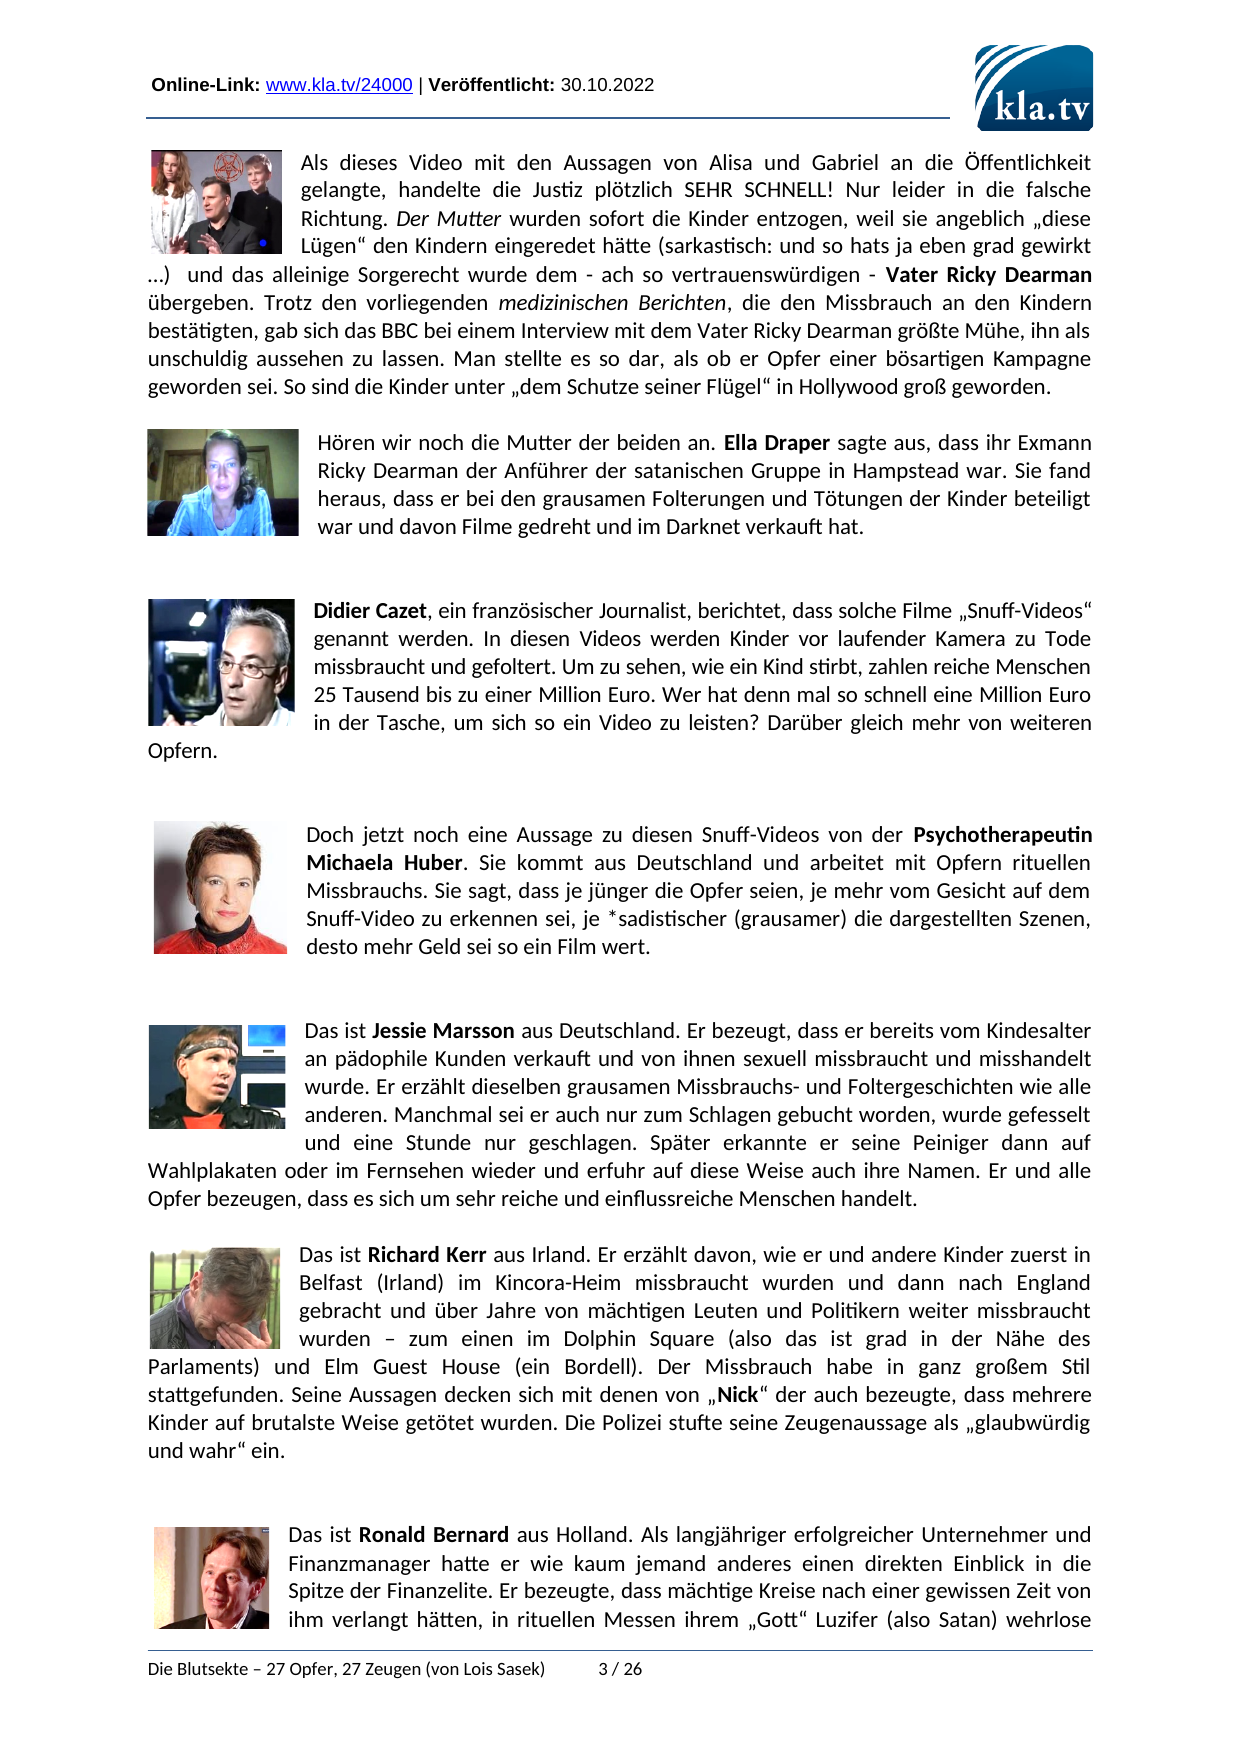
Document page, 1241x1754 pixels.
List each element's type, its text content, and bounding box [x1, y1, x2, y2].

picture [150, 150, 282, 253]
text Didier Cazet, ein französischer Journalist, berichtet, dass solche Filme „Snuff-Videos“ genannt werden. In diesen Videos werden Kinder vor laufender Kamera zu Tode missbraucht und gefoltert. Um zu sehen, wie ein Kind stirbt, zahlen reiche Menschen 25 Tausend bis zu einer Million Euro. Wer hat denn mal so schnell eine Million Euro in der Tasche, um sich so ein Video zu leisten? Darüber gleich mehr von weiteren Opfern. [148, 596, 1093, 764]
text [148, 1493, 1093, 1633]
picture [153, 821, 288, 954]
text Als dieses Video mit den Aussagen von Alisa und Gabriel an die Öffentlichkeit gelangte, handelte die Justiz plötzlich SEHR SCHNELL! Nur leider in die falsche Richtung. Der Mutter wurden sofort die Kinder entzogen, weil sie angeblich „diese Lügen“ den Kindern eingeredet hätte (sarkastisch: und so hats ja eben grad gewirkt …) und das alleinige Sorgerecht wurde dem - ach so vertrauenswürdigen - Vater Ricky Dearman übergeben. Trotz den vorliegenden medizinischen Berichten, die den Missbrauch an den Kindern bestätigten, gab sich das BBC bei einem Interview mit dem Vater Ricky Dearman größte Mühe, ihn als unschuldig aussehen zu lassen. Man stellte es so dar, als ob er Opfer einer bösartigen Kampagne geworden sei. So sind die Kinder unter „dem Schutze seiner Flügel“ in Hollywood groß geworden. [148, 148, 1093, 400]
text Das ist Jessie Marsson aus Deutschland. Er bezeugt, dass er bereits vom Kindesalter an pädophile Kunden verkauft und von ihnen sexuell missbraucht und misshandelt wurde. Er erzählt dieselben grausamen Missbrauchs- und Foltergeschichten wie alle anderen. Manchmal sei er auch nur zum Schlagen gebucht worden, wurde gefesselt und eine Stunde nur geschlagen. Später erkannte er seine Peiniger dann auf Wahlplakaten oder im Fernsehen wieder und erfuhr auf diese Weise auch ihre Namen. Er und alle Opfer bezeugen, dass es sich um sehr reiche und einflussreiche Menschen handelt. [148, 1016, 1093, 1212]
picture [147, 429, 299, 536]
picture [147, 599, 299, 725]
picture [147, 1025, 285, 1128]
picture [148, 1247, 283, 1352]
text Das ist Richard Kerr aus Irland. Er erzählt davon, wie er und andere Kinder zuerst in Belfast (Irland) im Kincora-Heim missbraucht wurden und dann nach England gebracht und über Jahre von mächtigen Leuten und Politikern weiter missbraucht wurden – zum einen im Dolphin Square (also das ist grad in der Nähe des Parlaments) und Elm Guest House (ein Bordell). Der Missbrauch habe in ganz großem Stil stattgefunden. Seine Aussagen decken sich mit denen von „Nick“ der auch bezeugte, dass mehrere Kinder auf brutalste Weise getötet wurden. Die Polizei stufte seine Zeugenaussage als „glaubwürdig und wahr“ ein. [148, 1240, 1093, 1437]
text Hören wir noch die Mutter der beiden an. Ella Draper sagte aus, dass ihr Exmann Ricky Dearman der Anführer der satanischen Gruppe in Hampstead war. Sie fand heraus, dass er bei den grausamen Folterungen und Tötungen der Kinder beteiligt war und davon Filme gedreht und im Darknet verkauft hat. [148, 428, 1093, 540]
picture [153, 1499, 269, 1600]
text Doch jetzt noch eine Aussage zu diesen Snuff-Videos von der Psychotherapeutin Michaela Huber. Sie kommt aus Deutschland und arbeitet mit Opfern rituellen Missbrauchs. Sie sagt, dass je jünger die Opfer seien, je mehr vom Gesicht auf dem Snuff-Video zu erkennen sei, je *sadistischer (grausamer) die dargestellten Szenen, desto mehr Geld sei so ein Film wert. [148, 820, 1093, 960]
